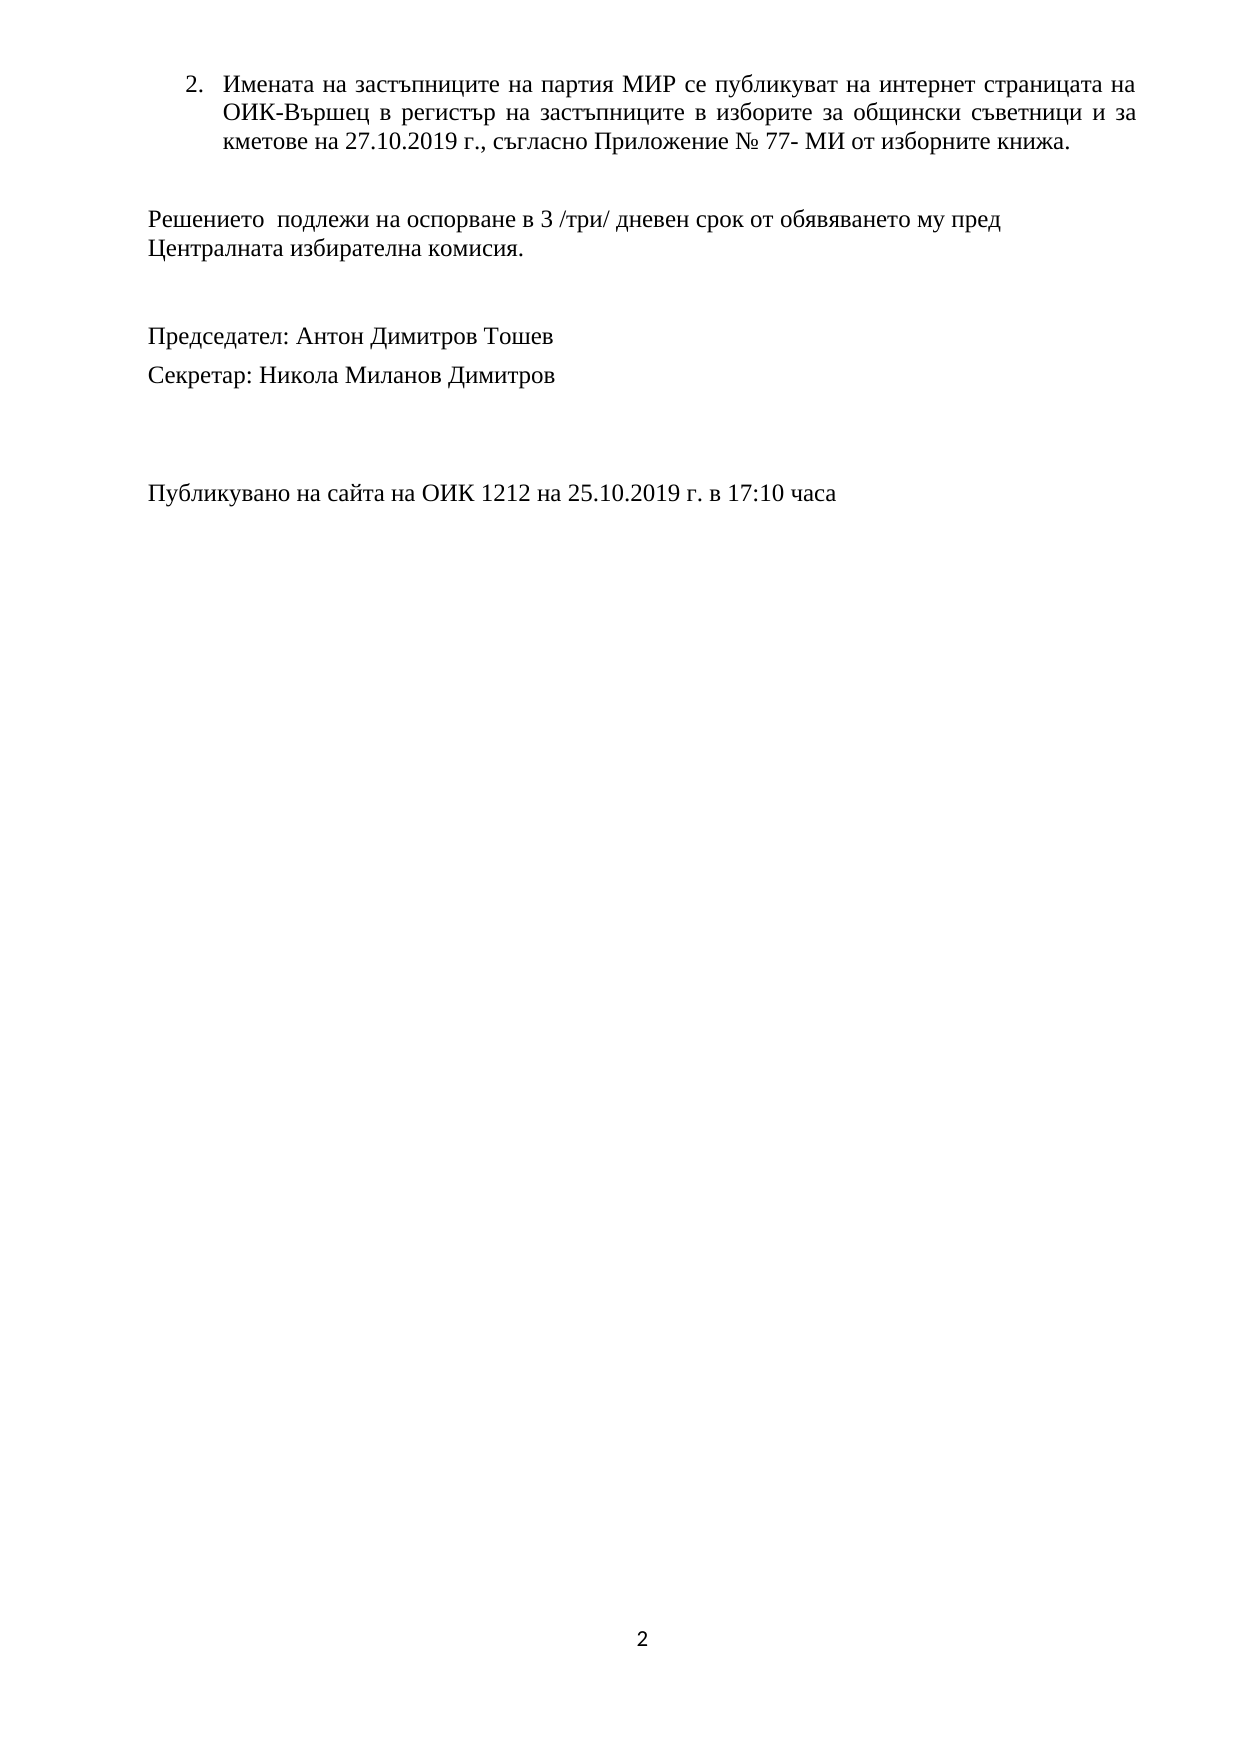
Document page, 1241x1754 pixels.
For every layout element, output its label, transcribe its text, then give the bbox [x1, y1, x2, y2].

text Председател: Антон Димитров Тошев [148, 321, 1137, 350]
text Решението подлежи на оспорване в 3 /три/ дневен срок от обявяването му пред Централната избирателна комисия. [148, 204, 1137, 261]
text Секретар: Никола Миланов Димитров [148, 361, 1137, 389]
text Публикувано на сайта на ОИК 1212 на 25.10.2019 г. в 17:10 часа [148, 478, 1137, 507]
list Имената на застъпниците на партия МИР се публикуват на интернет страницата на ОИК-Вършец в регистър на застъпниците в изборите за общински съветници и за кметове на 27.10.2019 г., съгласно Приложение № 77- МИ от изборните книжа. [185, 69, 1137, 155]
